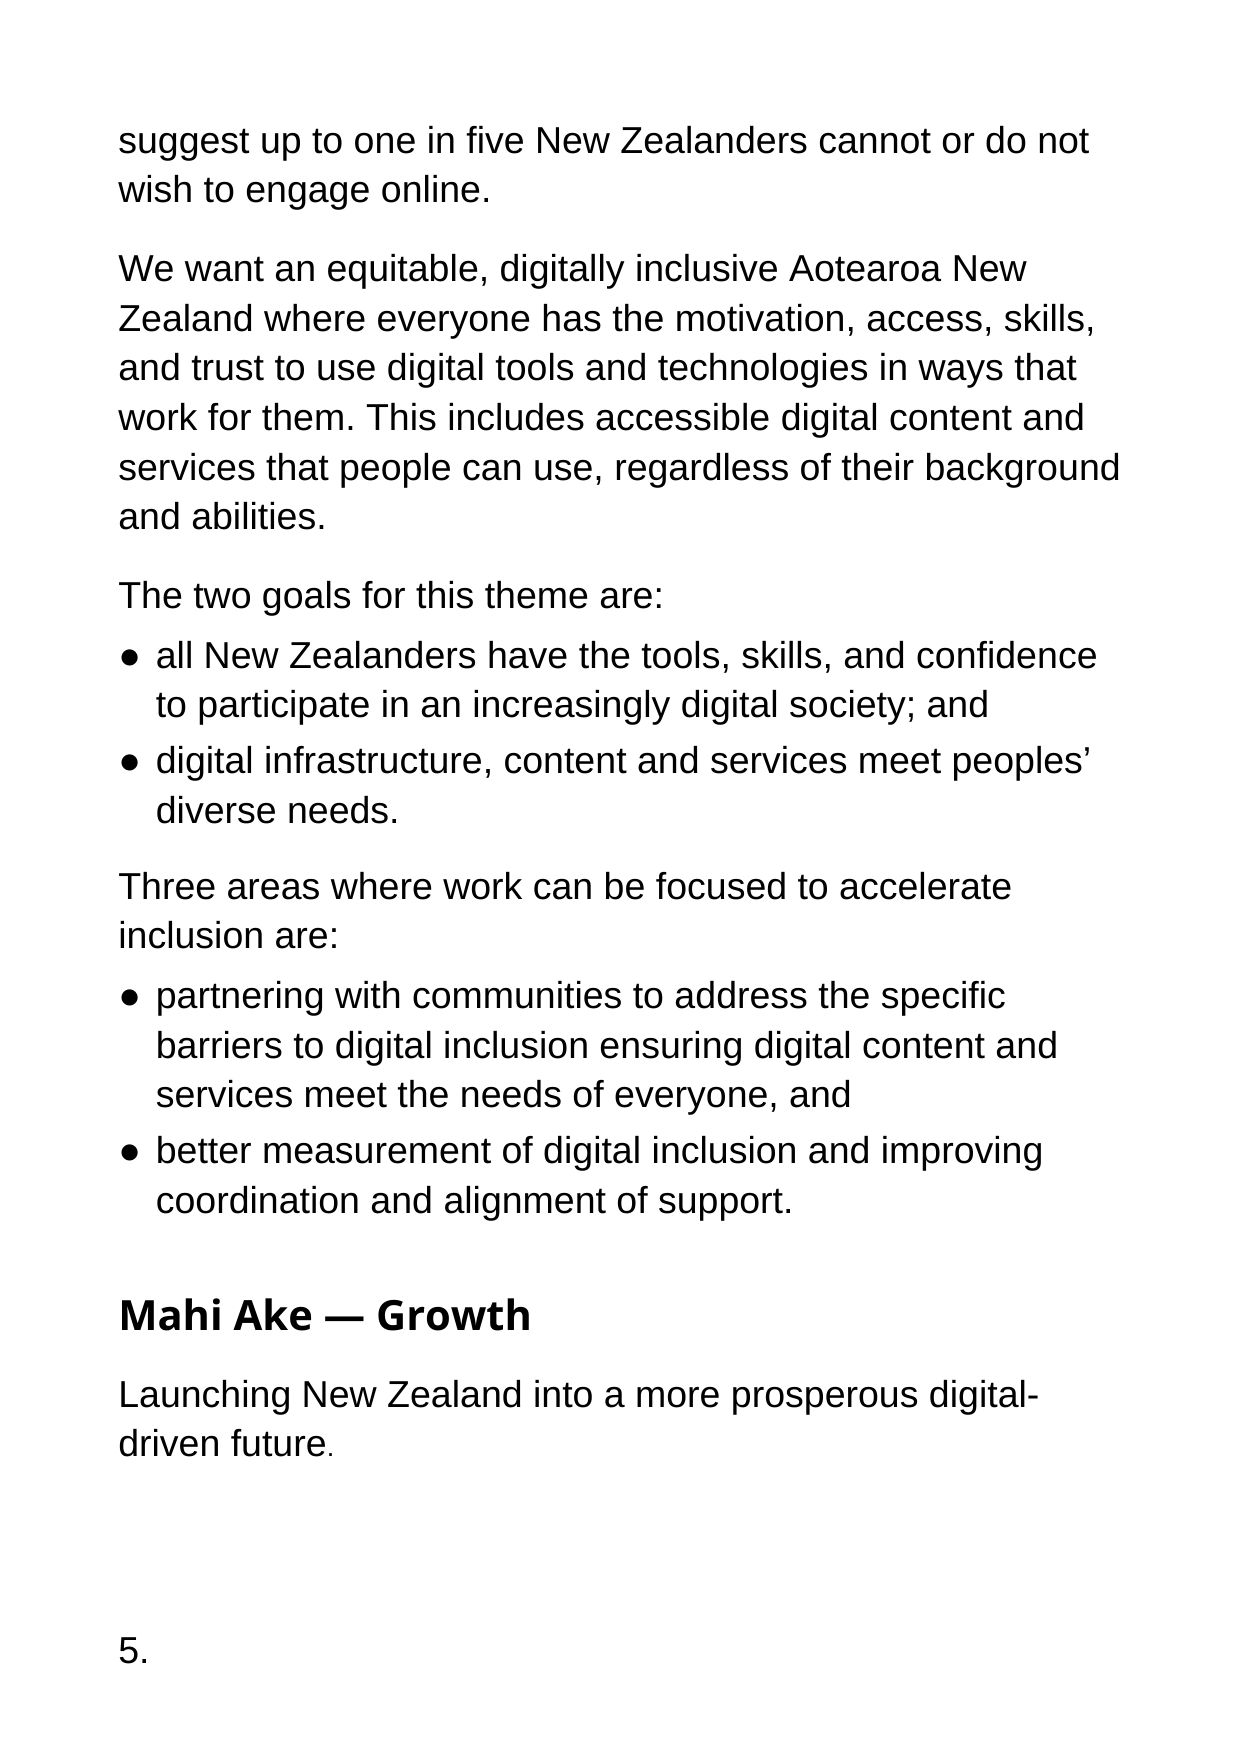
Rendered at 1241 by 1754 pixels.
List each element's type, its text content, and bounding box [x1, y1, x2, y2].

list digital infrastructure, content and services meet peoples’ diverse needs. [118, 738, 1122, 831]
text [118, 118, 1122, 211]
text We want an equitable, digitally inclusive Aotearoa New Zealand where everyone has the motivation, access, skills, and trust to use digital tools and technologies in ways that work for them. This includes accessible digital content and services that people can use, regardless of their background and abilities. [118, 246, 1122, 537]
text Launching New Zealand into a more prosperous digital-driven future. [118, 1372, 1122, 1465]
list partnering with communities to address the specific barriers to digital inclusion ensuring digital content and services meet the needs of everyone, and [118, 973, 1122, 1116]
text The two goals for this theme are: [118, 573, 1122, 616]
subtitle Mahi Ake — Growth [118, 1286, 1122, 1343]
list better measurement of digital inclusion and improving coordination and alignment of support. [118, 1128, 1122, 1221]
text Three areas where work can be focused to accelerate inclusion are: [118, 864, 1122, 957]
list all New Zealanders have the tools, skills, and confidence to participate in an increasingly digital society; and [118, 633, 1122, 726]
